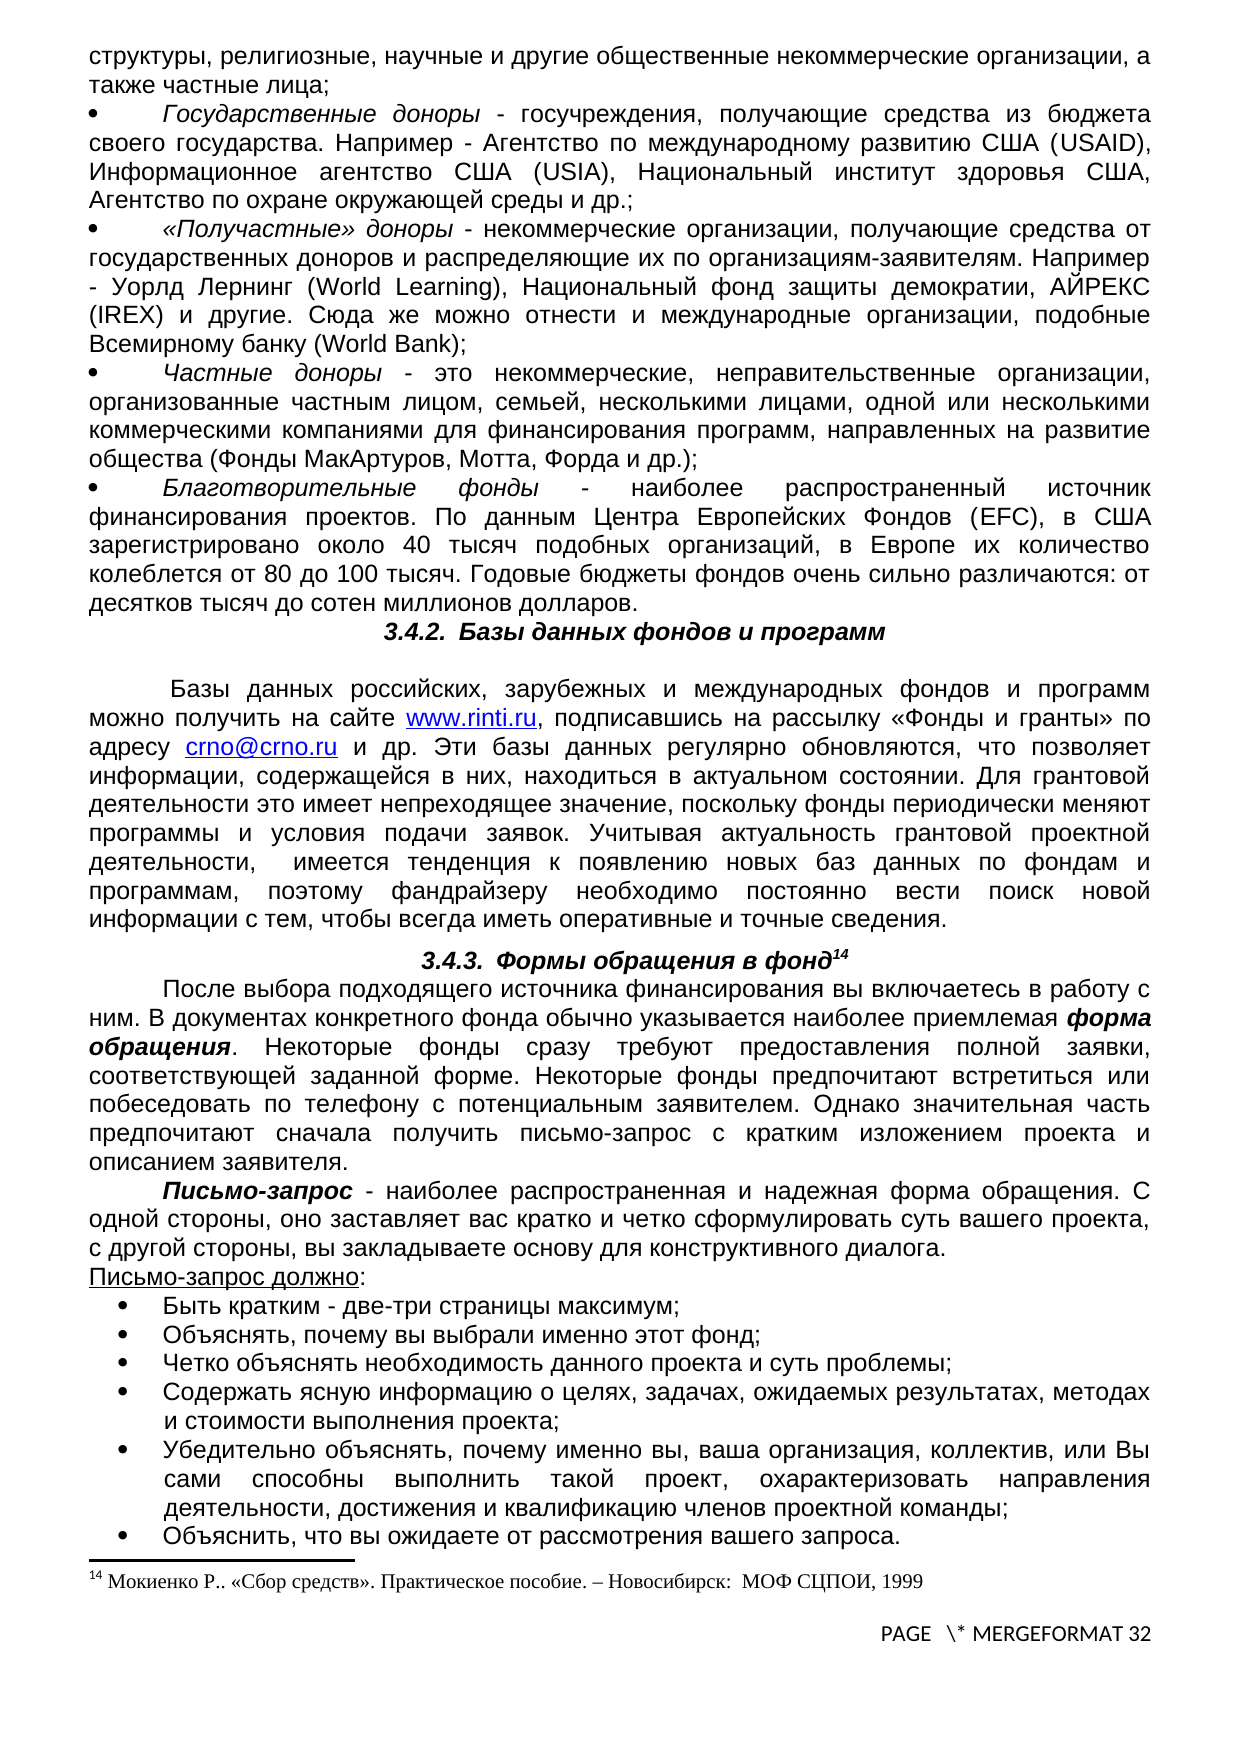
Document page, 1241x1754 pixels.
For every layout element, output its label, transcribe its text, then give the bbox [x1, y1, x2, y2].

list Благотворительные фонды - наиболее распространенный источник финансирования проектов. По данным Центра Европейских Фондов (EFC), в США зарегистрировано около 40 тысяч подобных организаций, в Европе их количество колеблется от 80 до 100 тысяч. Годовые бюджеты фондов очень сильно различаются: от десятков тысяч до сотен миллионов долларов. [89, 473, 1152, 617]
list Объяснять, почему вы выбрали именно этот фонд; [118, 1319, 1152, 1348]
list Быть кратким - две-три страницы максимум; [118, 1291, 1152, 1319]
list Убедительно объяснять, почему именно вы, ваша организация, коллектив, или Вы сами способны выполнить такой проект, охарактеризовать направления деятельности, достижения и квалификацию членов проектной команды; [118, 1435, 1152, 1521]
text Базы данных российских, зарубежных и международных фондов и программ можно получить на сайте www.rinti.ru, подписавшись на рассылку «Фонды и гранты» по адресу crno@crno.ru и др. Эти базы данных регулярно обновляются, что позволяет информации, содержащейся в них, находиться в актуальном состоянии. Для грантовой деятельности это имеет непреходящее значение, поскольку фонды периодически меняют программы и условия подачи заявок. Учитывая актуальность грантовой проектной деятельности, имеется тенденция к появлению новых баз данных по фондам и программам, поэтому фандрайзеру необходимо постоянно вести поиск новой информации с тем, чтобы всегда иметь оперативные и точные сведения. [89, 646, 1152, 933]
list Государственные доноры - госучреждения, получающие средства из бюджета своего государства. Например - Агентство по международному развитию США (USAID), Информационное агентство США (USIA), Национальный институт здоровья США, Агентство по охране окружающей среды и др.; [89, 99, 1152, 214]
list Четко объяснять необходимость данного проекта и суть проблемы; [118, 1348, 1152, 1377]
subtitle Формы обращения в фонд [118, 946, 1152, 974]
list Частные доноры - это некоммерческие, неправительственные организации, организованные частным лицом, семьей, несколькими лицами, одной или несколькими коммерческими компаниями для финансирования программ, направленных на развитие общества (Фонды МакАртуров, Мотта, Форда и др.); [89, 358, 1152, 473]
list Объяснить, что вы ожидаете от рассмотрения вашего запроса. [118, 1521, 1152, 1550]
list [89, 41, 1152, 99]
text Письмо-запрос должно: [89, 1262, 1152, 1291]
text Письмо-запрос - наиболее распространенная и надежная форма обращения. С одной стороны, оно заставляет вас кратко и четко сформулировать суть вашего проекта, с другой стороны, вы закладываете основу для конструктивного диалога. [89, 1176, 1152, 1262]
text После выбора подходящего источника финансирования вы включаетесь в работу с ним. В документах конкретного фонда обычно указывается наиболее приемлемая форма обращения. Некоторые фонды сразу требуют предоставления полной заявки, соответствующей заданной форме. Некоторые фонды предпочитают встретиться или побеседовать по телефону с потенциальным заявителем. Однако значительная часть предпочитают сначала получить письмо-запрос с кратким изложением проекта и описанием заявителя. [89, 974, 1152, 1176]
subtitle Базы данных фондов и программ [118, 617, 1152, 646]
list «Получастные» доноры - некоммерческие организации, получающие средства от государственных доноров и распределяющие их по организациям-заявителям. Например - Уорлд Лернинг (World Learning), Национальный фонд защиты демократии, АЙРЕКС (IREX) и другие. Сюда же можно отнести и международные организации, подобные Всемирному банку (World Bank); [89, 214, 1152, 358]
list Содержать ясную информацию о целях, задачах, ожидаемых результатах, методах и стоимости выполнения проекта; [118, 1377, 1152, 1435]
